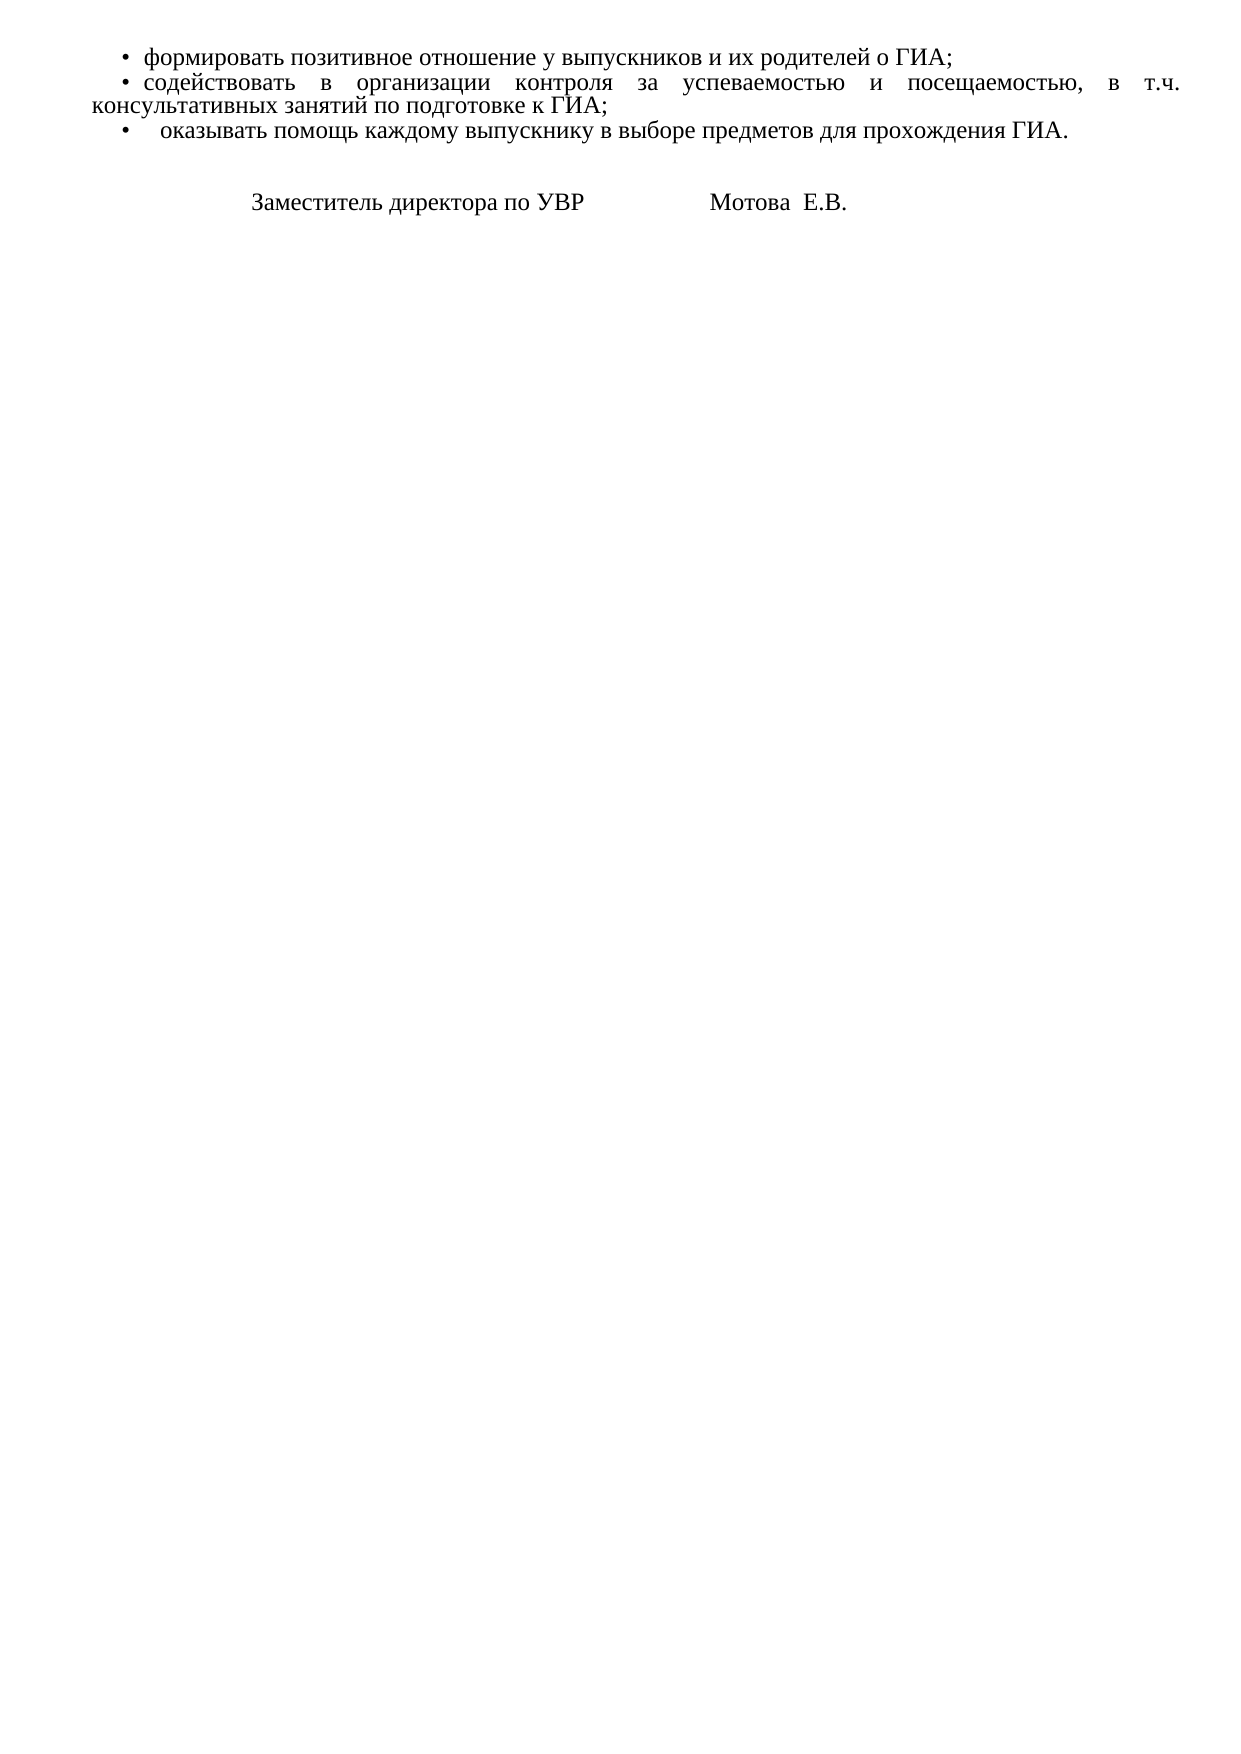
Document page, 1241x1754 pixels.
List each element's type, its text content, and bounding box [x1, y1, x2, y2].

text Заместитель директора по УВР Мотова Е.В. [177, 187, 1117, 215]
list оказывать помощь каждому выпускнику в выборе предметов для прохождения ГИА. [92, 119, 1181, 144]
list содействовать в организации контроля за успеваемостью и посещаемостью, в т.ч. консультативных занятий по подготовке к ГИА; [92, 70, 1181, 119]
list формировать позитивное отношение у выпускников и их родителей о ГИА; [92, 42, 1181, 70]
